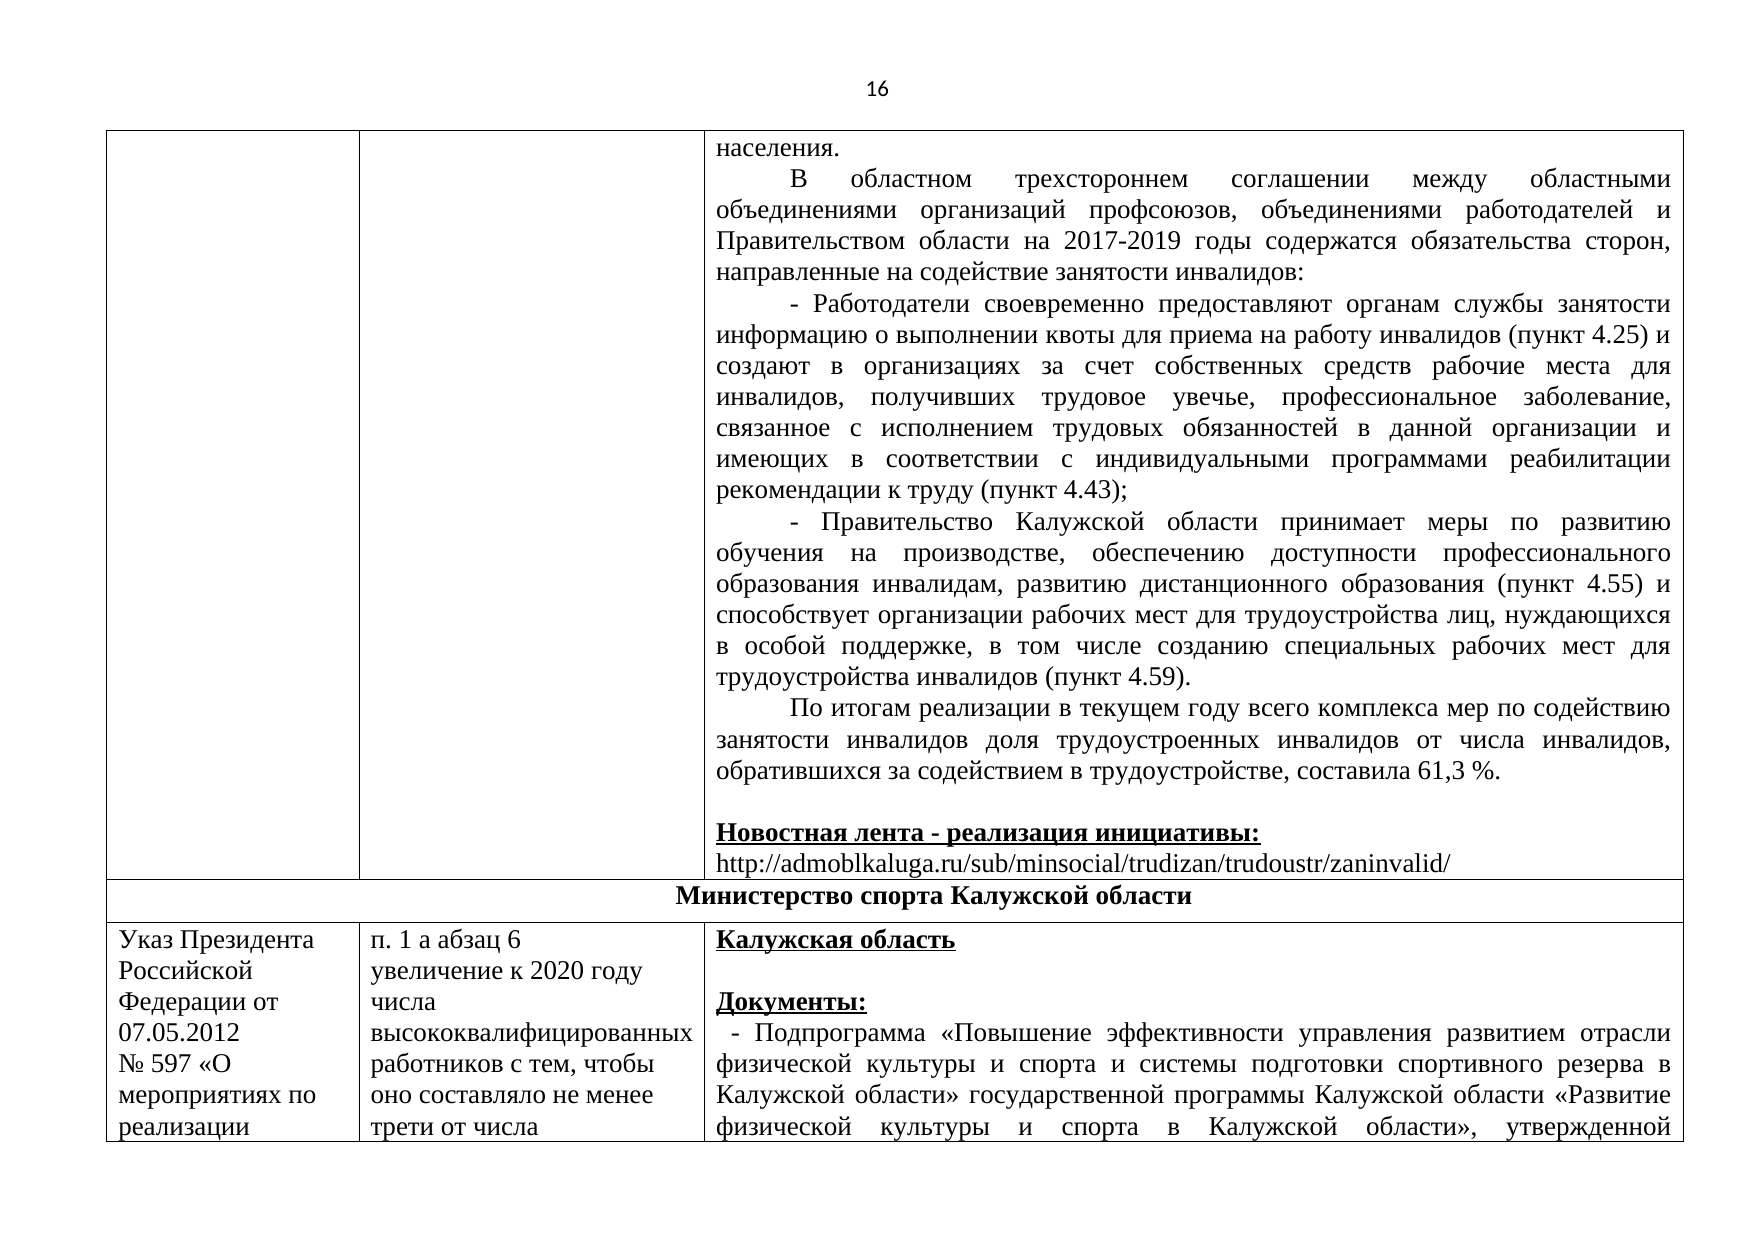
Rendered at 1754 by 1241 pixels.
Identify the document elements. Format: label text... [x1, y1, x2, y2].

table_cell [107, 923, 359, 1141]
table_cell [107, 131, 359, 878]
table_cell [360, 923, 704, 1141]
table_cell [360, 131, 704, 878]
table_cell Министерство спорта Калужской области [107, 880, 1683, 922]
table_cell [705, 923, 1683, 1141]
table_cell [705, 131, 1683, 878]
